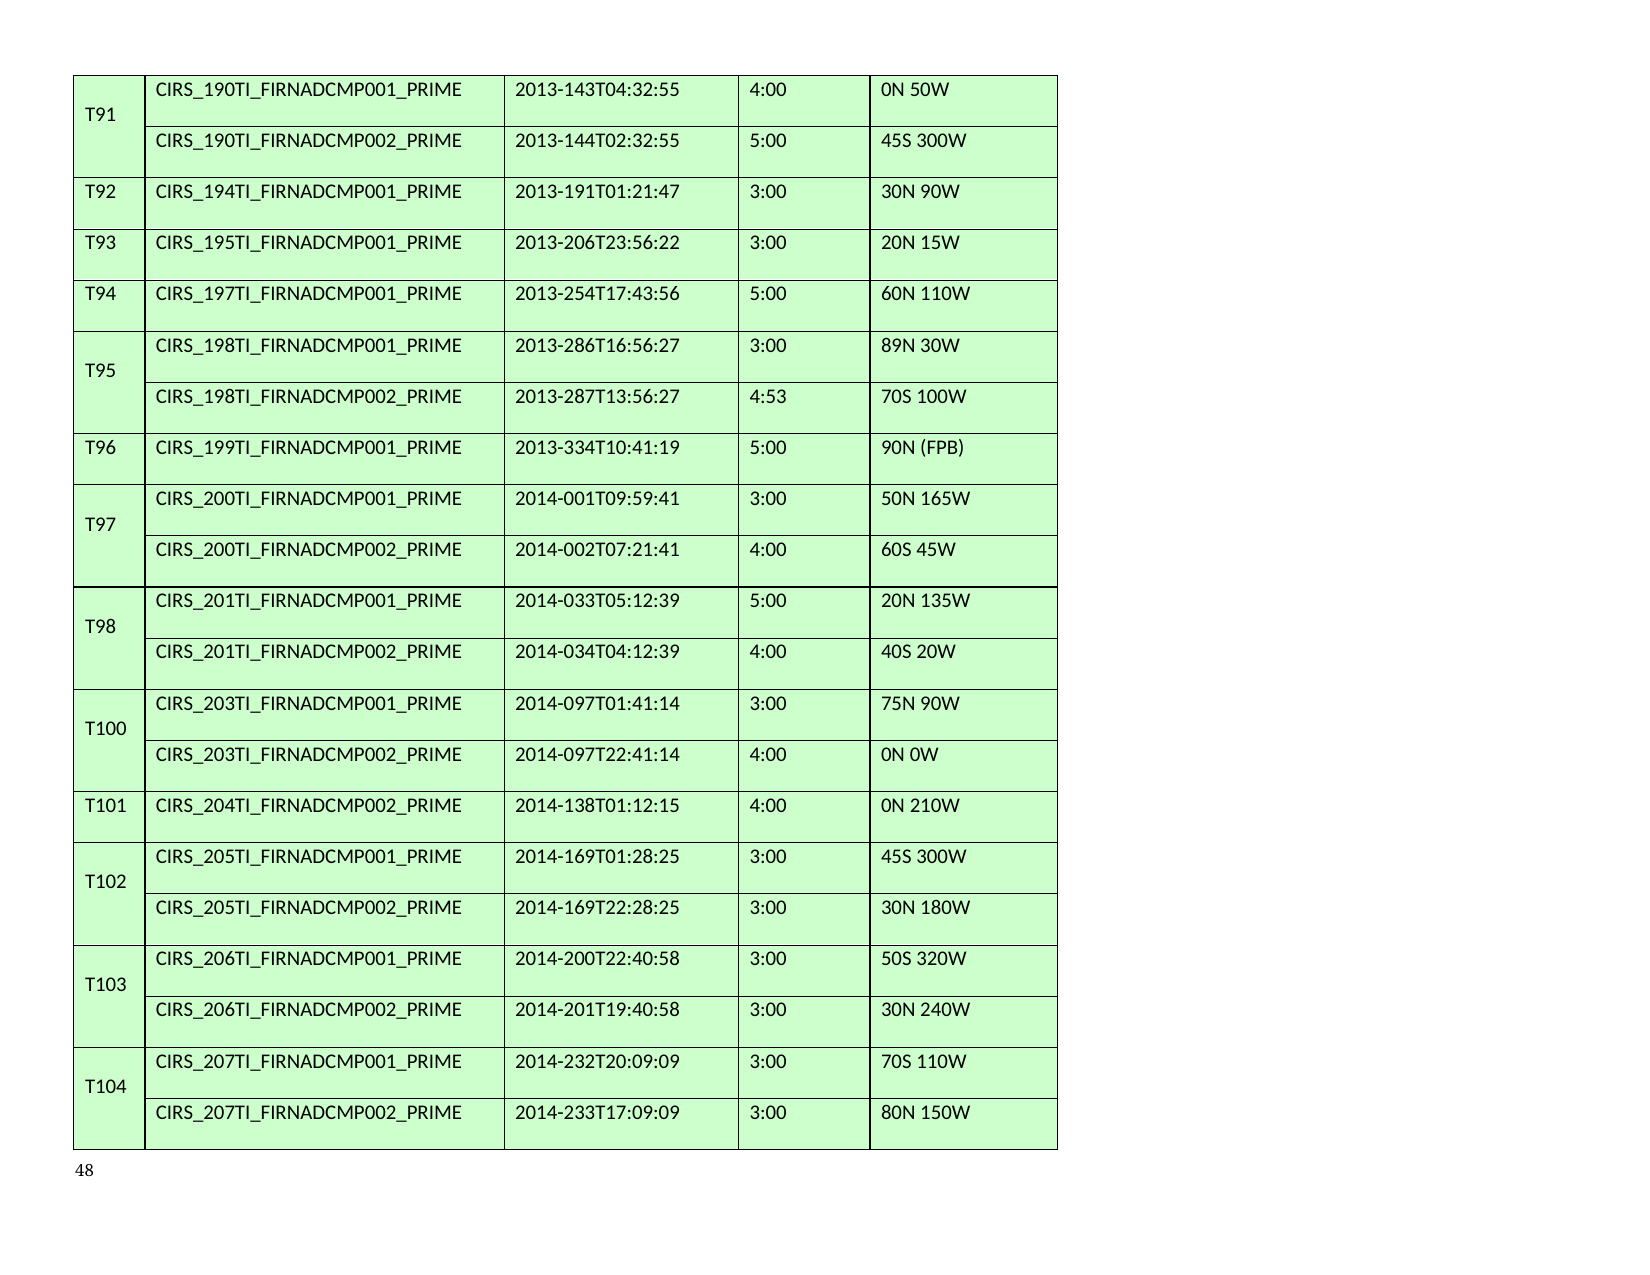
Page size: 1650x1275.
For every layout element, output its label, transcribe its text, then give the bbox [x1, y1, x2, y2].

table_cell 70S 110W [871, 1048, 1057, 1098]
table_cell 3:00 [739, 997, 869, 1047]
table_cell 0N 50W [871, 76, 1057, 126]
table_cell CIRS_205TI_FIRNADCMP002_PRIME [146, 894, 504, 944]
table_cell CIRS_200TI_FIRNADCMP002_PRIME [146, 536, 504, 586]
table_cell 20N 15W [871, 230, 1057, 279]
table_cell 2014-033T05:12:39 [505, 588, 738, 638]
table_cell 20N 135W [871, 588, 1057, 638]
table_cell 2014-002T07:21:41 [505, 536, 738, 586]
table_cell 3:00 [739, 946, 869, 996]
table_cell 2013-287T13:56:27 [505, 383, 738, 433]
table_cell 50N 165W [871, 485, 1057, 535]
table_cell T104 [74, 1048, 144, 1149]
table_cell 2014-232T20:09:09 [505, 1048, 738, 1098]
table_cell CIRS_201TI_FIRNADCMP002_PRIME [146, 639, 504, 689]
table_cell 70S 100W [871, 383, 1057, 433]
table_cell 80N 150W [871, 1099, 1057, 1149]
table_cell 3:00 [739, 894, 869, 944]
table_cell 3:00 [739, 1099, 869, 1149]
table_cell 2014-097T22:41:14 [505, 741, 738, 791]
table_cell 2014-169T01:28:25 [505, 843, 738, 893]
table_cell 3:00 [739, 843, 869, 893]
table_cell CIRS_203TI_FIRNADCMP001_PRIME [146, 690, 504, 740]
table_cell 2013-334T10:41:19 [505, 434, 738, 484]
table_cell 0N 0W [871, 741, 1057, 791]
table_cell CIRS_195TI_FIRNADCMP001_PRIME [146, 230, 504, 279]
table_cell CIRS_207TI_FIRNADCMP002_PRIME [146, 1099, 504, 1149]
table_cell 2014-138T01:12:15 [505, 792, 738, 842]
table_cell 2013-206T23:56:22 [505, 230, 738, 279]
table_cell CIRS_207TI_FIRNADCMP001_PRIME [146, 1048, 504, 1098]
table_cell T92 [74, 178, 144, 228]
table_cell 0N 210W [871, 792, 1057, 842]
table_cell 3:00 [739, 332, 869, 382]
table_cell 2013-191T01:21:47 [505, 178, 738, 228]
table_cell 45S 300W [871, 127, 1057, 177]
table_cell CIRS_200TI_FIRNADCMP001_PRIME [146, 485, 504, 535]
table_cell T103 [74, 946, 144, 1047]
table_cell T96 [74, 434, 144, 484]
table_cell CIRS_198TI_FIRNADCMP001_PRIME [146, 332, 504, 382]
table_cell 2013-286T16:56:27 [505, 332, 738, 382]
table_cell 30N 240W [871, 997, 1057, 1047]
table_cell 50S 320W [871, 946, 1057, 996]
table_cell 4:00 [739, 792, 869, 842]
table_cell 3:00 [739, 485, 869, 535]
table_cell 2014-169T22:28:25 [505, 894, 738, 944]
table_cell 5:00 [739, 434, 869, 484]
table_cell T98 [74, 588, 144, 689]
table_cell CIRS_198TI_FIRNADCMP002_PRIME [146, 383, 504, 433]
table_cell 5:00 [739, 588, 869, 638]
table_cell 4:00 [739, 741, 869, 791]
table_cell 4:53 [739, 383, 869, 433]
table_cell T95 [74, 332, 144, 433]
table_cell 60S 45W [871, 536, 1057, 586]
table_cell 90N (FPB) [871, 434, 1057, 484]
table_cell T102 [74, 843, 144, 944]
table_cell T101 [74, 792, 144, 842]
table_cell 2014-001T09:59:41 [505, 485, 738, 535]
table_cell 2014-200T22:40:58 [505, 946, 738, 996]
table_cell CIRS_199TI_FIRNADCMP001_PRIME [146, 434, 504, 484]
table_cell T93 [74, 230, 144, 279]
table_cell CIRS_204TI_FIRNADCMP002_PRIME [146, 792, 504, 842]
table_cell 2014-097T01:41:14 [505, 690, 738, 740]
table_cell 3:00 [739, 230, 869, 279]
table_cell 2013-143T04:32:55 [505, 76, 738, 126]
table_cell 5:00 [739, 281, 869, 331]
table_cell CIRS_206TI_FIRNADCMP002_PRIME [146, 997, 504, 1047]
table_cell 60N 110W [871, 281, 1057, 331]
table_cell 30N 180W [871, 894, 1057, 944]
table_cell 30N 90W [871, 178, 1057, 228]
table_cell CIRS_197TI_FIRNADCMP001_PRIME [146, 281, 504, 331]
table_cell 40S 20W [871, 639, 1057, 689]
table_cell 3:00 [739, 690, 869, 740]
table_cell 2013-144T02:32:55 [505, 127, 738, 177]
table_cell 75N 90W [871, 690, 1057, 740]
table_cell T94 [74, 281, 144, 331]
table_cell CIRS_205TI_FIRNADCMP001_PRIME [146, 843, 504, 893]
table_cell 4:00 [739, 639, 869, 689]
table_cell 2013-254T17:43:56 [505, 281, 738, 331]
table_cell CIRS_190TI_FIRNADCMP002_PRIME [146, 127, 504, 177]
table_cell 3:00 [739, 1048, 869, 1098]
table_cell CIRS_206TI_FIRNADCMP001_PRIME [146, 946, 504, 996]
table_cell T91 [74, 76, 144, 177]
table_cell 2014-201T19:40:58 [505, 997, 738, 1047]
table_cell 89N 30W [871, 332, 1057, 382]
table_cell T97 [74, 485, 144, 586]
table_cell 5:00 [739, 127, 869, 177]
table_cell 2014-034T04:12:39 [505, 639, 738, 689]
table_cell 2014-233T17:09:09 [505, 1099, 738, 1149]
table_cell 3:00 [739, 178, 869, 228]
table_cell 45S 300W [871, 843, 1057, 893]
table_cell CIRS_203TI_FIRNADCMP002_PRIME [146, 741, 504, 791]
table_cell CIRS_194TI_FIRNADCMP001_PRIME [146, 178, 504, 228]
table_cell 4:00 [739, 536, 869, 586]
table_cell 4:00 [739, 76, 869, 126]
table_cell CIRS_201TI_FIRNADCMP001_PRIME [146, 588, 504, 638]
table_cell CIRS_190TI_FIRNADCMP001_PRIME [146, 76, 504, 126]
table_cell T100 [74, 690, 144, 791]
